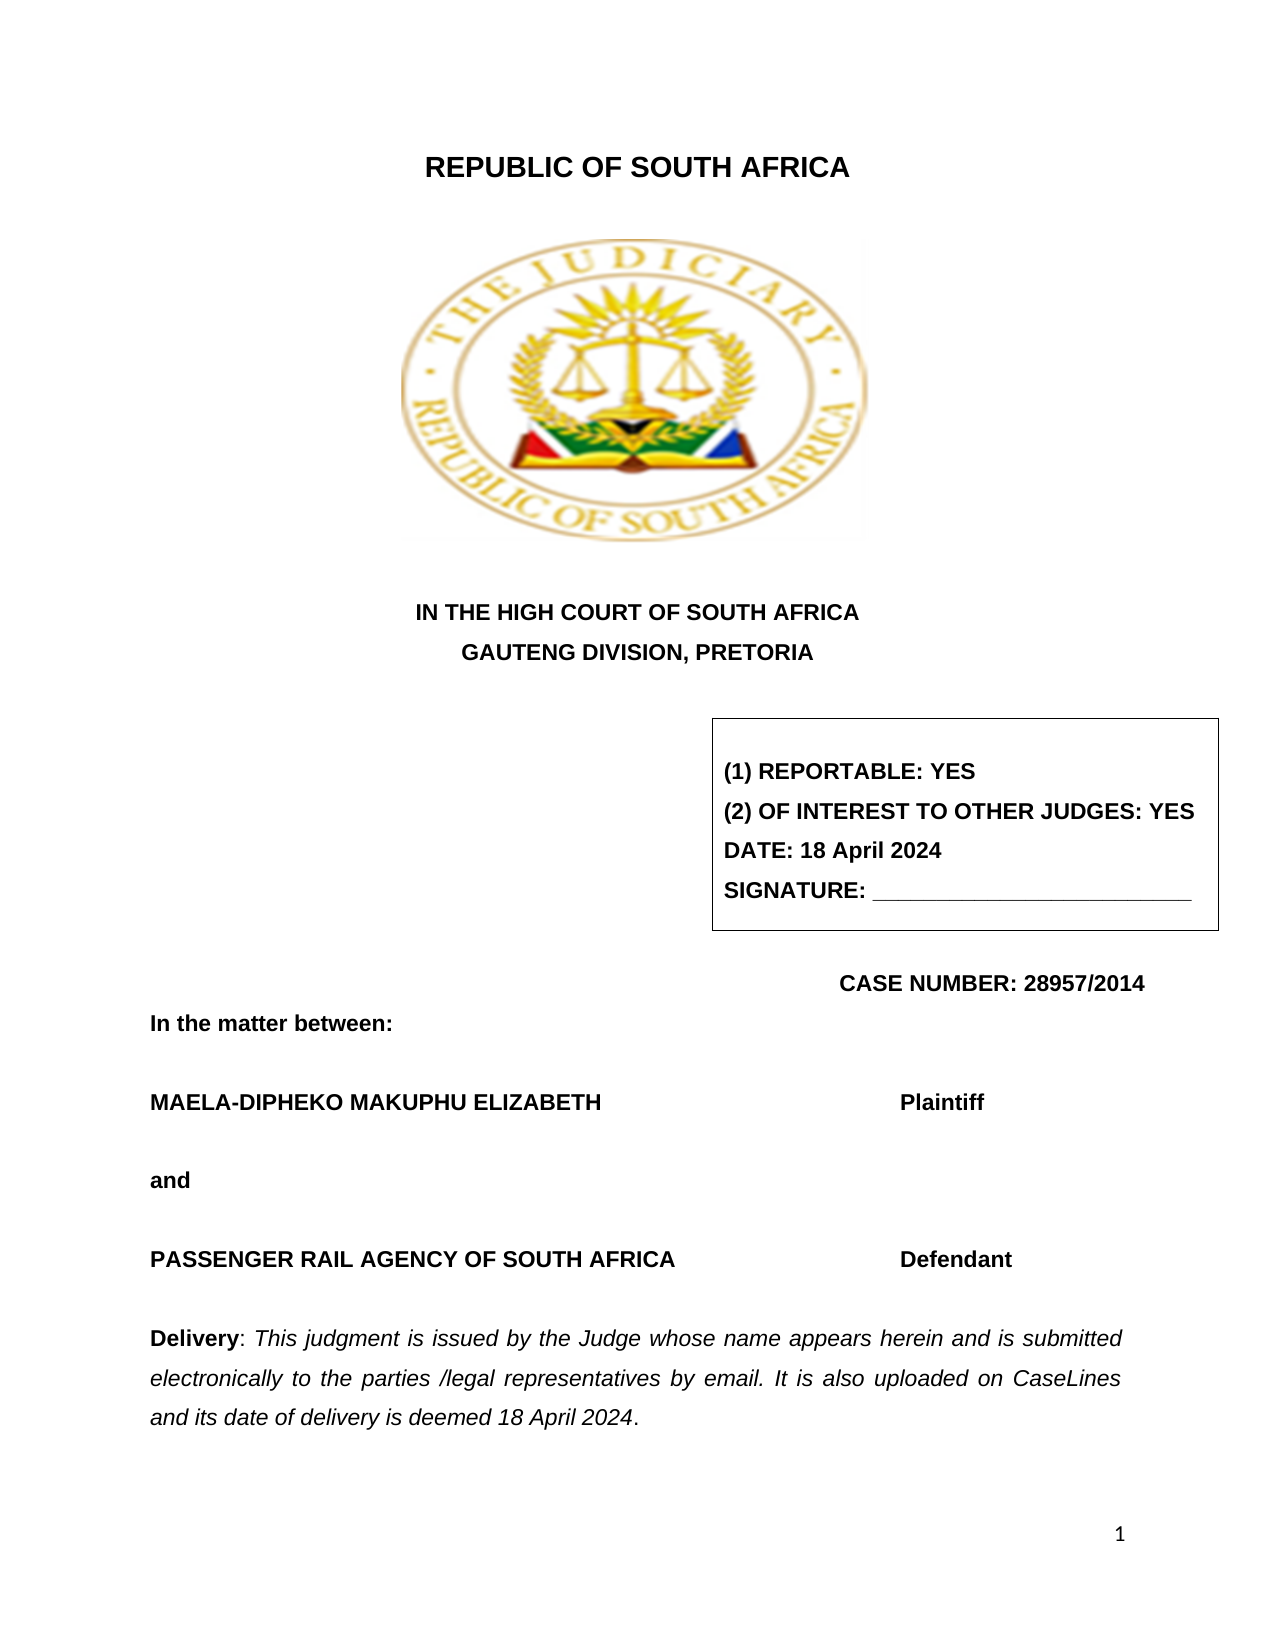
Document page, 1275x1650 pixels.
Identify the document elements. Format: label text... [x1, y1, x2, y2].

text PASSENGER RAIL AGENCY OF SOUTH AFRICA Defendant [150, 1246, 1125, 1273]
text MAELA-DIPHEKO MAKUPHU ELIZABETH Plaintiff [150, 1088, 1125, 1115]
text GAUTENG DIVISION, PRETORIA [150, 639, 1125, 665]
picture [401, 239, 874, 546]
text In the matter between: [150, 1009, 1125, 1036]
text IN THE HIGH COURT OF SOUTH AFRICA [150, 599, 1125, 626]
text Delivery: This judgment is issued by the Judge whose name appears herein and is submitted electronically to the parties /legal representatives by email. It is also uploaded on CaseLines and its date of delivery is deemed 18 April 2024. [150, 1325, 1125, 1431]
text CASE NUMBER: 28957/2014 [150, 970, 1144, 996]
text and [150, 1167, 1125, 1194]
text REPUBLIC OF SOUTH AFRICA [150, 150, 1125, 183]
table_header (1) REPORTABLE: YES (2) OF INTEREST TO OTHER JUDGES: YES DATE: 18 April 2024 SIGNATURE: _________________________ [713, 719, 1218, 929]
